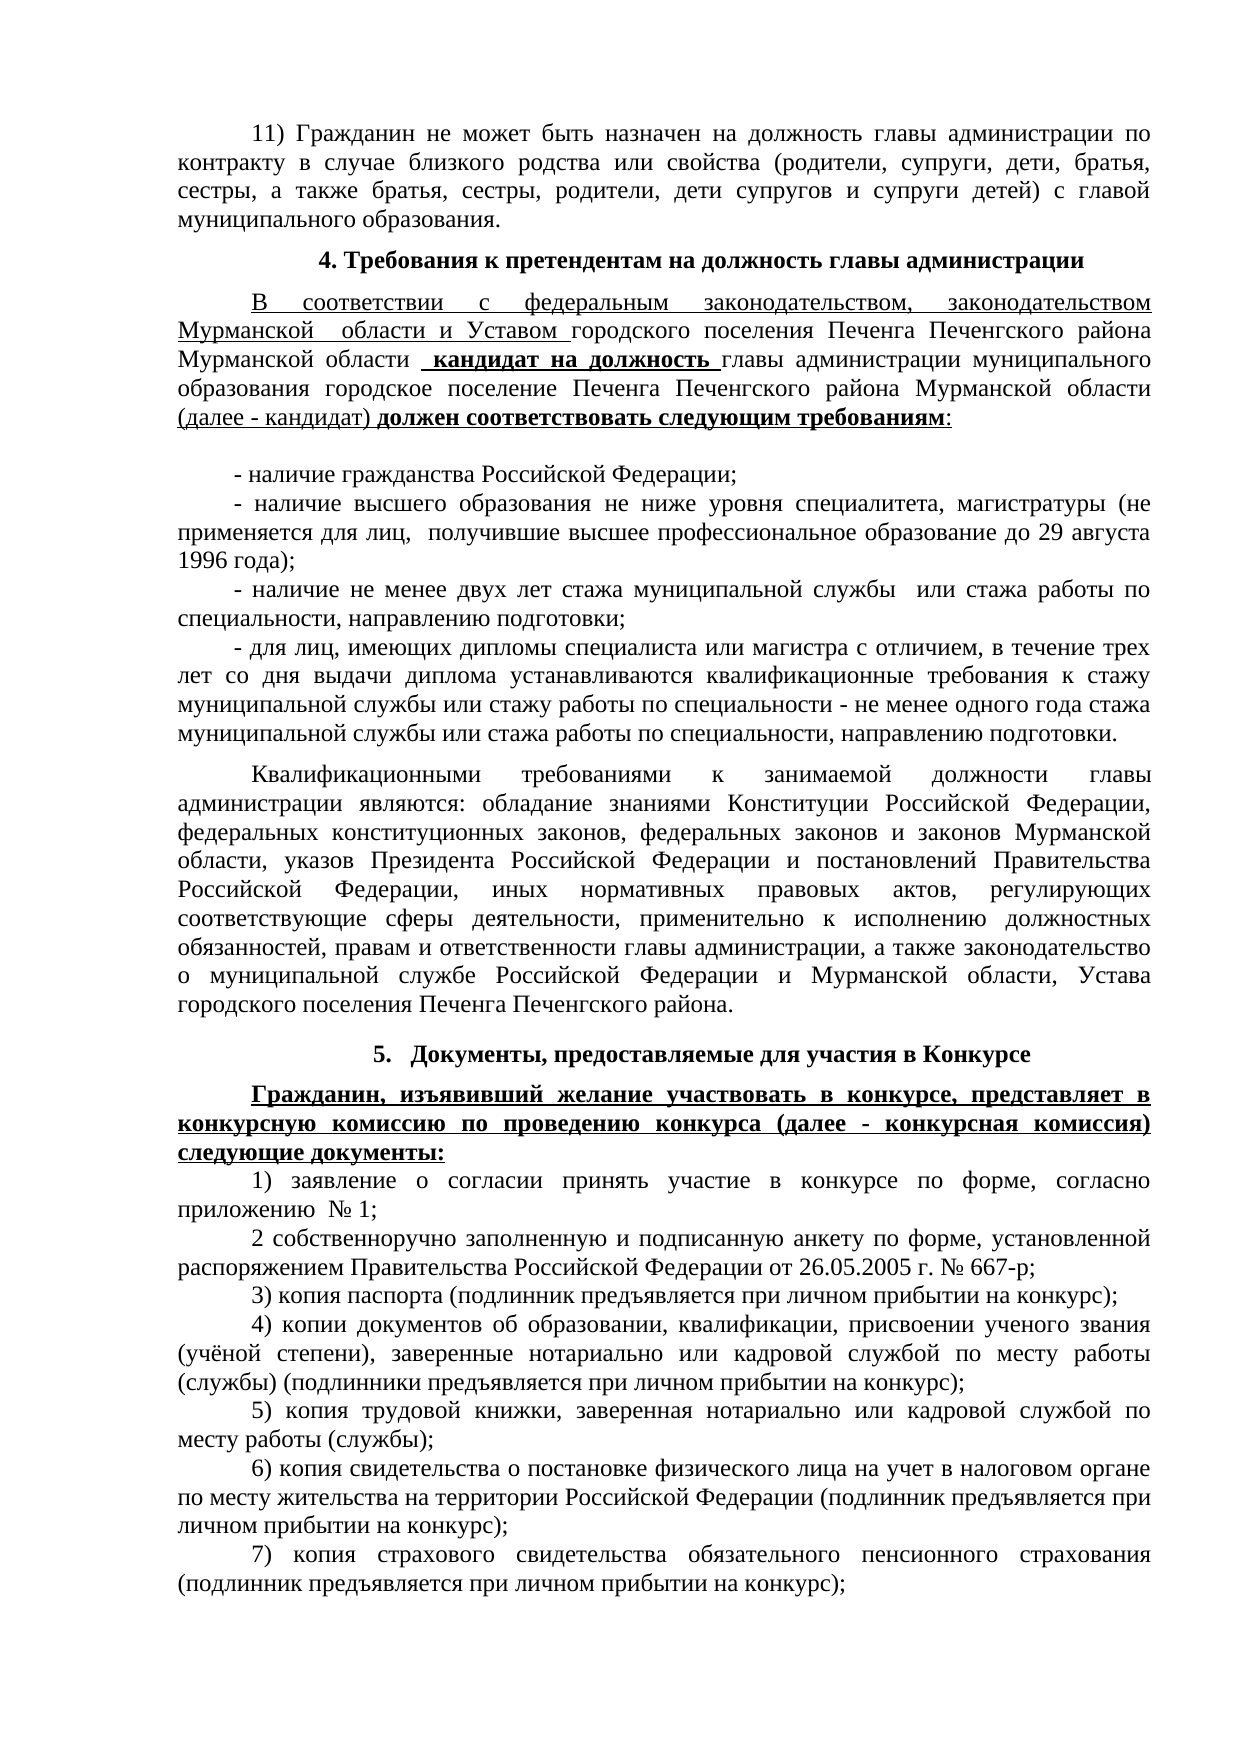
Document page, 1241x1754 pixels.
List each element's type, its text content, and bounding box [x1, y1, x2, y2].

text 11) Гражданин не может быть назначен на должность главы администрации по контракту в случае близкого родства или свойства (родители, супруги, дети, братья, сестры, а также братья, сестры, родители, дети супругов и супруги детей) с главой муниципального образования. [177, 118, 1152, 233]
text 7) копия страхового свидетельства обязательного пенсионного страхования (подлинник предъявляется при личном прибытии на конкурс); [177, 1539, 1152, 1597]
text 2 собственноручно заполненную и подписанную анкету по форме, установленной распоряжением Правительства Российской Федерации от 26.05.2005 г. № 667-р; [177, 1223, 1152, 1280]
text - наличие не менее двух лет стажа муниципальной службы или стажа работы по специальности, направлению подготовки; [177, 574, 1152, 632]
text - наличие гражданства Российской Федерации; [177, 459, 1152, 488]
text В соответствии с федеральным законодательством, законодательством Мурманской области и Уставом городского поселения Печенга Печенгского района Мурманской области кандидат на должность главы администрации муниципального образования городское поселение Печенга Печенгского района Мурманской области (далее - кандидат) должен соответствовать следующим требованиям: [177, 287, 1152, 431]
text 3) копия паспорта (подлинник предъявляется при личном прибытии на конкурс); [177, 1280, 1152, 1309]
text - наличие высшего образования не ниже уровня специалитета, магистратуры (не применяется для лиц, получившие высшее профессиональное образование до 29 августа 1996 года); [177, 488, 1152, 574]
text 4) копии документов об образовании, квалификации, присвоении ученого звания (учёной степени), заверенные нотариально или кадровой службой по месту работы (службы) (подлинники предъявляется при личном прибытии на конкурс); [177, 1309, 1152, 1395]
text 1) заявление о согласии принять участие в конкурсе по форме, согласно приложению № 1; [177, 1165, 1152, 1223]
text 5) копия трудовой книжки, заверенная нотариально или кадровой службой по месту работы (службы); [177, 1395, 1152, 1453]
list Документы, предоставляемые для участия в Конкурсе [252, 1044, 1152, 1067]
text 4. Требования к претендентам на должность главы администрации [177, 246, 1152, 274]
text - для лиц, имеющих дипломы специалиста или магистра с отличием, в течение трех лет со дня выдачи диплома устанавливаются квалификационные требования к стажу муниципальной службы или стажу работы по специальности - не менее одного года стажа муниципальной службы или стажа работы по специальности, направлению подготовки. [177, 632, 1152, 747]
text 6) копия свидетельства о постановке физического лица на учет в налоговом органе по месту жительства на территории Российской Федерации (подлинник предъявляется при личном прибытии на конкурс); [177, 1453, 1152, 1539]
text Гражданин, изъявивший желание участвовать в конкурсе, представляет в конкурсную комиссию по проведению конкурса (далее - конкурсная комиссия) следующие документы: [177, 1079, 1152, 1165]
text Квалификационными требованиями к занимаемой должности главы администрации являются: обладание знаниями Конституции Российской Федерации, федеральных конституционных законов, федеральных законов и законов Мурманской области, указов Президента Российской Федерации и постановлений Правительства Российской Федерации, иных нормативных правовых актов, регулирующих соответствующие сферы деятельности, применительно к исполнению должностных обязанностей, правам и ответственности главы администрации, а также законодательство о муниципальной службе Российской Федерации и Мурманской области, Устава городского поселения Печенга Печенгского района. [177, 759, 1152, 1018]
